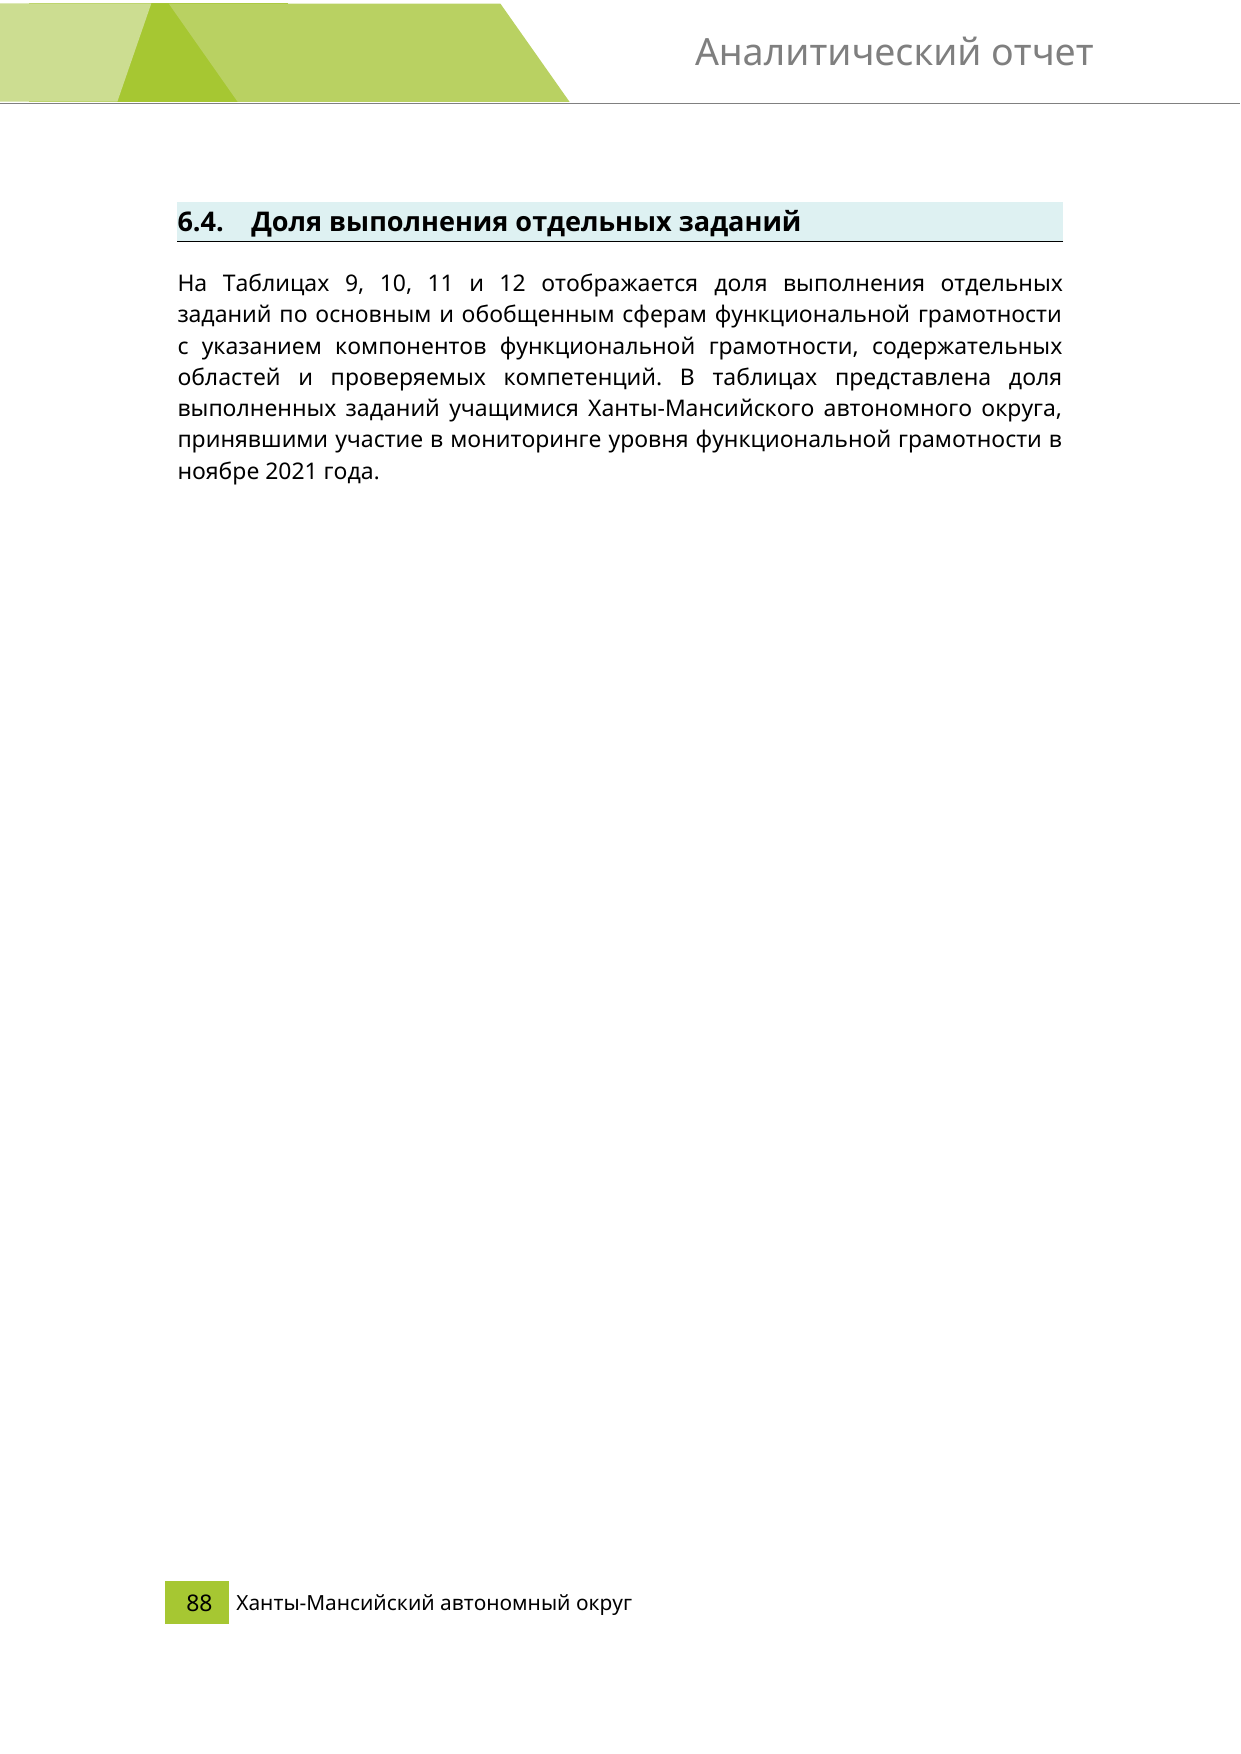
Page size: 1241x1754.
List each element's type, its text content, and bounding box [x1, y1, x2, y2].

subtitle Доля выполнения отдельных заданий [177, 202, 1063, 241]
text На Таблицах 9, 10, 11 и 12 отображается доля выполнения отдельных заданий по основным и обобщенным сферам функциональной грамотности с указанием компонентов функциональной грамотности, содержательных областей и проверяемых компетенций. В таблицах представлена доля выполненных заданий учащимися Ханты-Мансийского автономного округа, принявшими участие в мониторинге уровня функциональной грамотности в ноябре 2021 года. [177, 267, 1063, 486]
